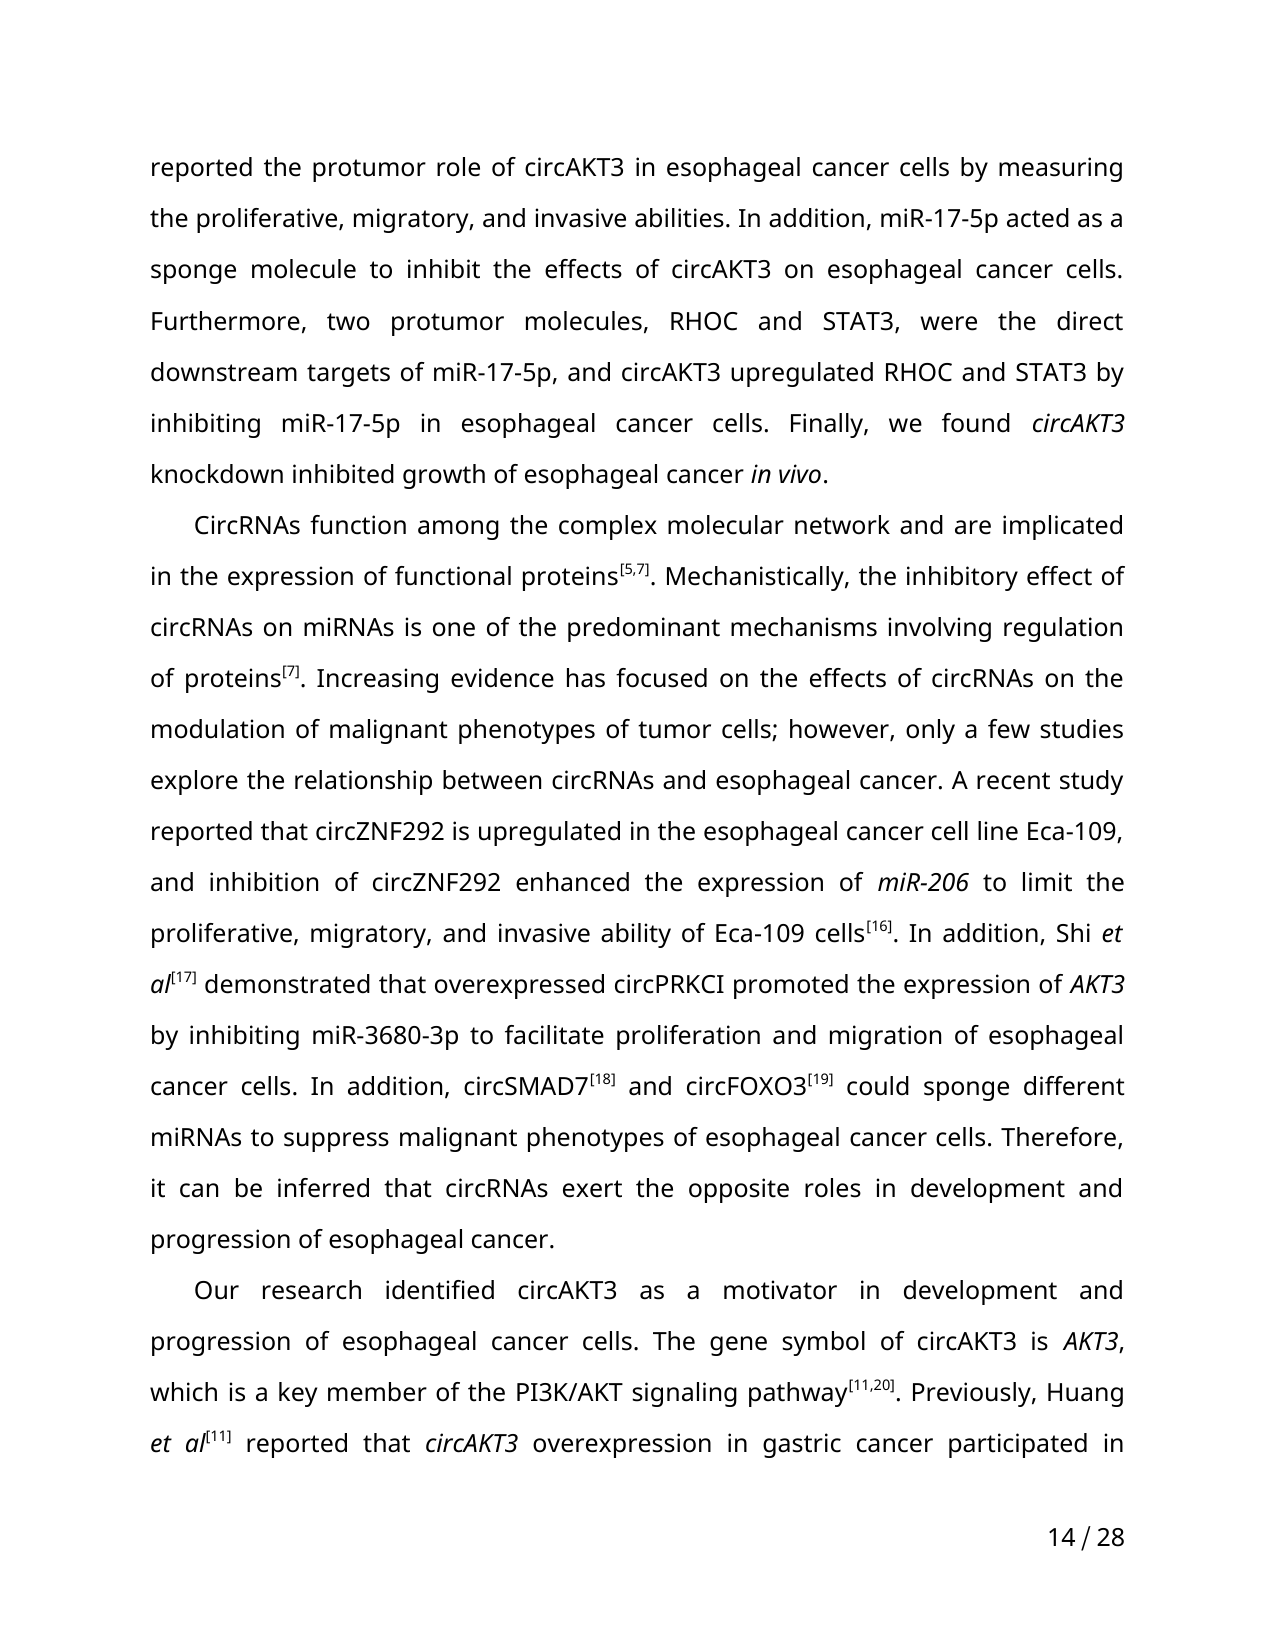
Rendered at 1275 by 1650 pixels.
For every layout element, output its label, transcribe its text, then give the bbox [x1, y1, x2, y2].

text CircRNAs function among the complex molecular network and are implicated in the expression of functional proteins[5,7]. Mechanistically, the inhibitory effect of circRNAs on miRNAs is one of the predominant mechanisms involving regulation of proteins[7]. Increasing evidence has focused on the effects of circRNAs on the modulation of malignant phenotypes of tumor cells; however, only a few studies explore the relationship between circRNAs and esophageal cancer. A recent study reported that circZNF292 is upregulated in the esophageal cancer cell line Eca-109, and inhibition of circZNF292 enhanced the expression of miR-206 to limit the proliferative, migratory, and invasive ability of Eca-109 cells[16]. In addition, Shi et al[17] demonstrated that overexpressed circPRKCI promoted the expression of AKT3 by inhibiting miR-3680-3p to facilitate proliferation and migration of esophageal cancer cells. In addition, circSMAD7[18] and circFOXO3[19] could sponge different miRNAs to suppress malignant phenotypes of esophageal cancer cells. Therefore, it can be inferred that circRNAs exert the opposite roles in development and progression of esophageal cancer. [150, 507, 1125, 1256]
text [150, 1273, 1125, 1460]
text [150, 150, 1125, 490]
